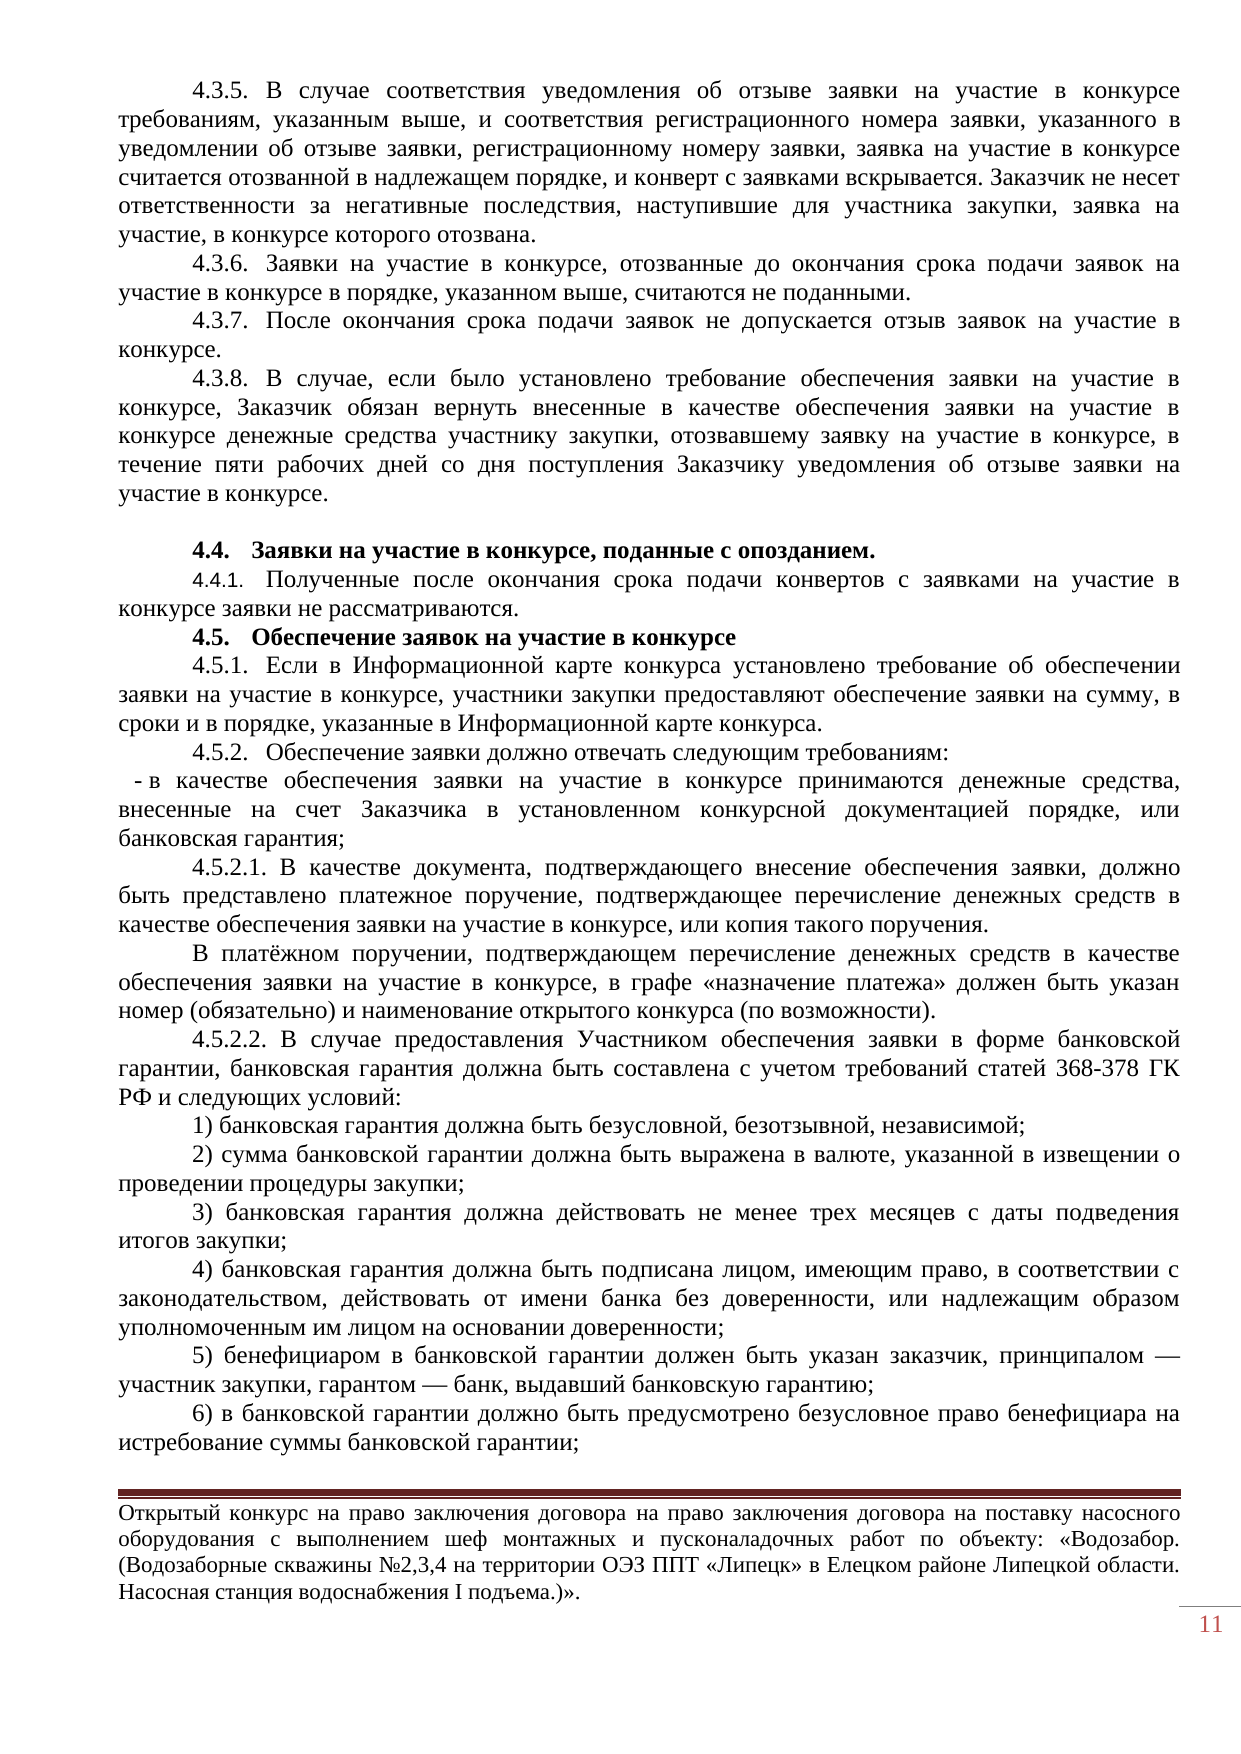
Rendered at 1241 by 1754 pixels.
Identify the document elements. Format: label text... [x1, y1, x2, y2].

text 4) банковская гарантия должна быть подписана лицом, имеющим право, в соответствии с законодательством, действовать от имени банка без доверенности, или надлежащим образом уполномоченным им лицом на основании доверенности; [118, 1254, 1181, 1340]
text - в качестве обеспечения заявки на участие в конкурсе принимаются денежные средства, внесенные на счет Заказчика в установленном конкурсной документацией порядке, или банковская гарантия; [118, 765, 1181, 852]
text 5) бенефициаром в банковской гарантии должен быть указан заказчик, принципалом — участник закупки, гарантом — банк, выдавший банковскую гарантию; [118, 1340, 1181, 1398]
list Обеспечение заявки должно отвечать следующим требованиям: [118, 737, 1181, 765]
list Полученные после окончания срока подачи конвертов с заявками на участие в конкурсе заявки не рассматриваются. [118, 564, 1181, 622]
list После окончания срока подачи заявок не допускается отзыв заявок на участие в конкурсе. [118, 305, 1181, 363]
list Если в Информационной карте конкурса установлено требование об обеспечении заявки на участие в конкурсе, участники закупки предоставляют обеспечение заявки на сумму, в сроки и в порядке, указанные в Информационной карте конкурса. [118, 650, 1181, 737]
text 1) банковская гарантия должна быть безусловной, безотзывной, независимой; [118, 1110, 1181, 1139]
list Заявки на участие в конкурсе, отозванные до окончания срока подачи заявок на участие в конкурсе в порядке, указанном выше, считаются не поданными. [118, 248, 1181, 305]
text 3) банковская гарантия должна действовать не менее трех месяцев с даты подведения итогов закупки; [118, 1197, 1181, 1254]
list Обеспечение заявок на участие в конкурсе [118, 622, 1181, 650]
list В случае, если было установлено требование обеспечения заявки на участие в конкурсе, Заказчик обязан вернуть внесенные в качестве обеспечения заявки на участие в конкурсе денежные средства участнику закупки, отозвавшему заявку на участие в конкурсе, в течение пяти рабочих дней со дня поступления Заказчику уведомления об отзыве заявки на участие в конкурсе. [118, 363, 1181, 507]
text 2) сумма банковской гарантии должна быть выражена в валюте, указанной в извещении о проведении процедуры закупки; [118, 1139, 1181, 1197]
text 6) в банковской гарантии должно быть предусмотрено безусловное право бенефициара на истребование суммы банковской гарантии; [118, 1398, 1181, 1455]
list В случае соответствия уведомления об отзыве заявки на участие в конкурсе требованиям, указанным выше, и соответствия регистрационного номера заявки, указанного в уведомлении об отзыве заявки, регистрационному номеру заявки, заявка на участие в конкурсе считается отозванной в надлежащем порядке, и конверт с заявками вскрывается. Заказчик не несет ответственности за негативные последствия, наступившие для участника закупки, заявка на участие, в конкурсе которого отозвана. [118, 75, 1181, 248]
text В платёжном поручении, подтверждающем перечисление денежных средств в качестве обеспечения заявки на участие в конкурсе, в графе «назначение платежа» должен быть указан номер (обязательно) и наименование открытого конкурса (по возможности). [118, 938, 1181, 1024]
text 4.5.2.2. В случае предоставления Участником обеспечения заявки в форме банковской гарантии, банковская гарантия должна быть составлена с учетом требований статей 368-378 ГК РФ и следующих условий: [118, 1024, 1181, 1110]
text 4.5.2.1. В качестве документа, подтверждающего внесение обеспечения заявки, должно быть представлено платежное поручение, подтверждающее перечисление денежных средств в качестве обеспечения заявки на участие в конкурсе, или копия такого поручения. [118, 852, 1181, 938]
list Заявки на участие в конкурсе, поданные с опозданием. [118, 535, 1181, 564]
